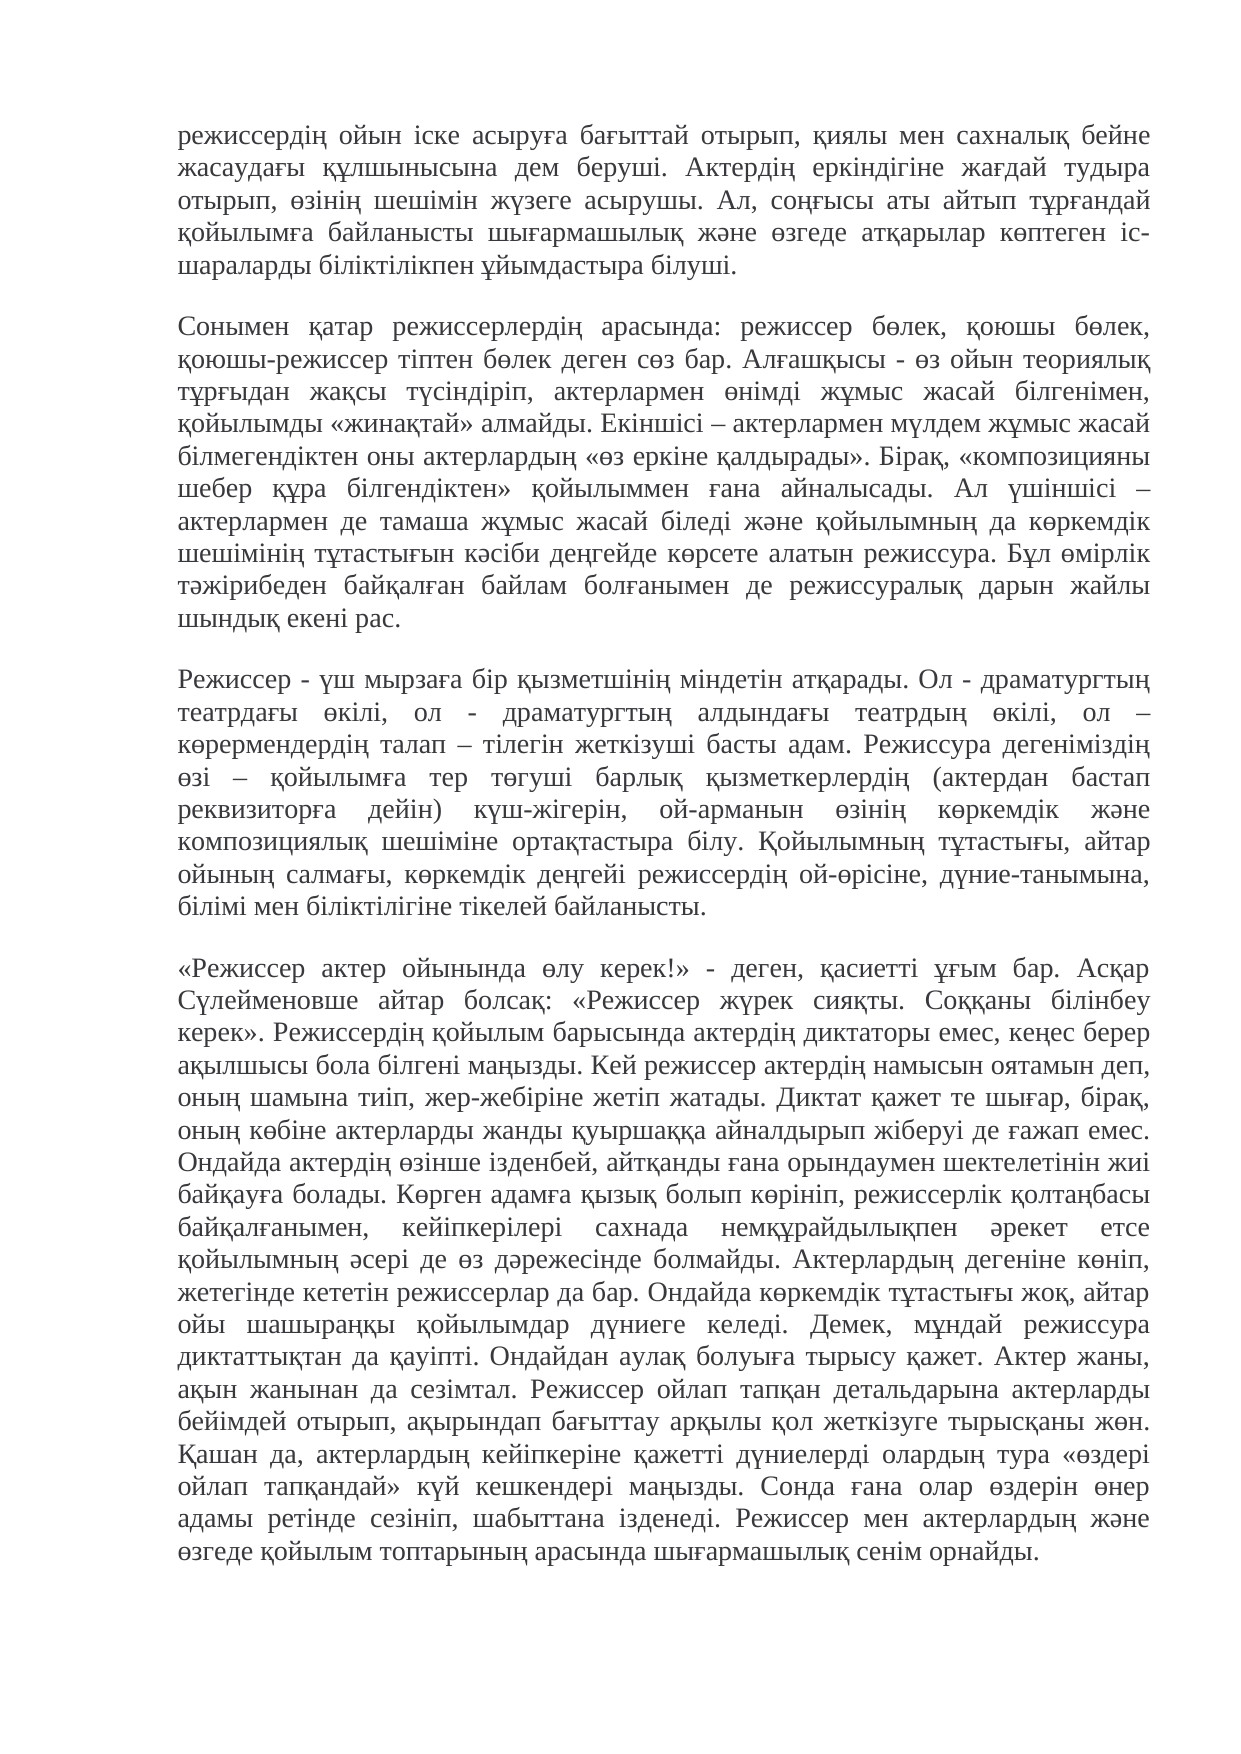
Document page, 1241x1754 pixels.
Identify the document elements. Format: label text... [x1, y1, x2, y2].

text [177, 118, 1152, 280]
text Режиссер - үш мырзаға бір қызметшінің міндетін атқарады. Ол - драматургтың театрдағы өкілі, ол - драматургтың алдындағы театрдың өкілі, ол – көрермендердің талап – тілегін жеткізуші басты адам. Режиссура дегеніміздің өзі – қойылымға тер төгуші барлық қызметкерлердің (актердан бастап реквизиторға дейін) күш-жігерін, ой-арманын өзінің көркемдік және композициялық шешіміне ортақтастыра білу. Қойылымның тұтастығы, айтар ойының салмағы, көркемдік деңгейі режиссердің ой-өрісіне, дүние-танымына, білімі мен біліктілігіне тікелей байланысты. [177, 662, 1152, 922]
text «Режиссер актер ойынында өлу керек!» - деген, қасиетті ұғым бар. Асқар Сүлейменовше айтар болсақ: «Режиссер жүрек сияқты. Соққаны білінбеу керек». Режиссердің қойылым барысында актердің диктаторы емес, кеңес берер ақылшысы бола білгені маңызды. Кей режиссер актердің намысын оятамын деп, оның шамына тиіп, жер-жебіріне жетіп жатады. Диктат қажет те шығар, бірақ, оның көбіне актерларды жанды қуыршаққа айналдырып жіберуі де ғажап емес. Ондайда актердің өзінше ізденбей, айтқанды ғана орындаумен шектелетінін жиі байқауға болады. Көрген адамға қызық болып көрініп, режиссерлік қолтаңбасы байқалғанымен, кейіпкерілері сахнада немқұрайдылықпен әрекет етсе қойылымның әсері де өз дәрежесінде болмайды. Актерлардың дегеніне көніп, жетегінде кететін режиссерлар да бар. Ондайда көркемдік тұтастығы жоқ, айтар ойы шашыраңқы қойылымдар дүниеге келеді. Демек, мұндай режиссура диктаттықтан да қауіпті. Ондайдан аулақ болуыға тырысу қажет. Актер жаны, ақын жанынан да сезімтал. Режиссер ойлап тапқан детальдарына актерларды бейімдей отырып, ақырындап бағыттау арқылы қол жеткізуге тырысқаны жөн. Қашан да, актерлардың кейіпкеріне қажетті дүниелерді олардың тура «өздері ойлап тапқандай» күй кешкендері маңызды. Сонда ғана олар өздерін өнер адамы ретінде сезініп, шабыттана ізденеді. Режиссер мен актерлардың және өзгеде қойылым топтарының арасында шығармашылық сенім орнайды. [177, 951, 1152, 1566]
text Сонымен қатар режиссерлердің арасында: режиссер бөлек, қоюшы бөлек, қоюшы-режиссер тіптен бөлек деген сөз бар. Алғашқысы - өз ойын теориялық тұрғыдан жақсы түсіндіріп, актерлармен өнімді жұмыс жасай білгенімен, қойылымды «жинақтай» алмайды. Екіншісі – актерлармен мүлдем жұмыс жасай білмегендіктен оны актерлардың «өз еркіне қалдырады». Бірақ, «композицияны шебер құра білгендіктен» қойылыммен ғана айналысады. Ал үшіншісі – актерлармен де тамаша жұмыс жасай біледі және қойылымның да көркемдік шешімінің тұтастығын кәсіби деңгейде көрсете алатын режиссура. Бұл өмірлік тәжірибеден байқалған байлам болғанымен де режиссуралық дарын жайлы шындық екені рас. [177, 309, 1152, 633]
